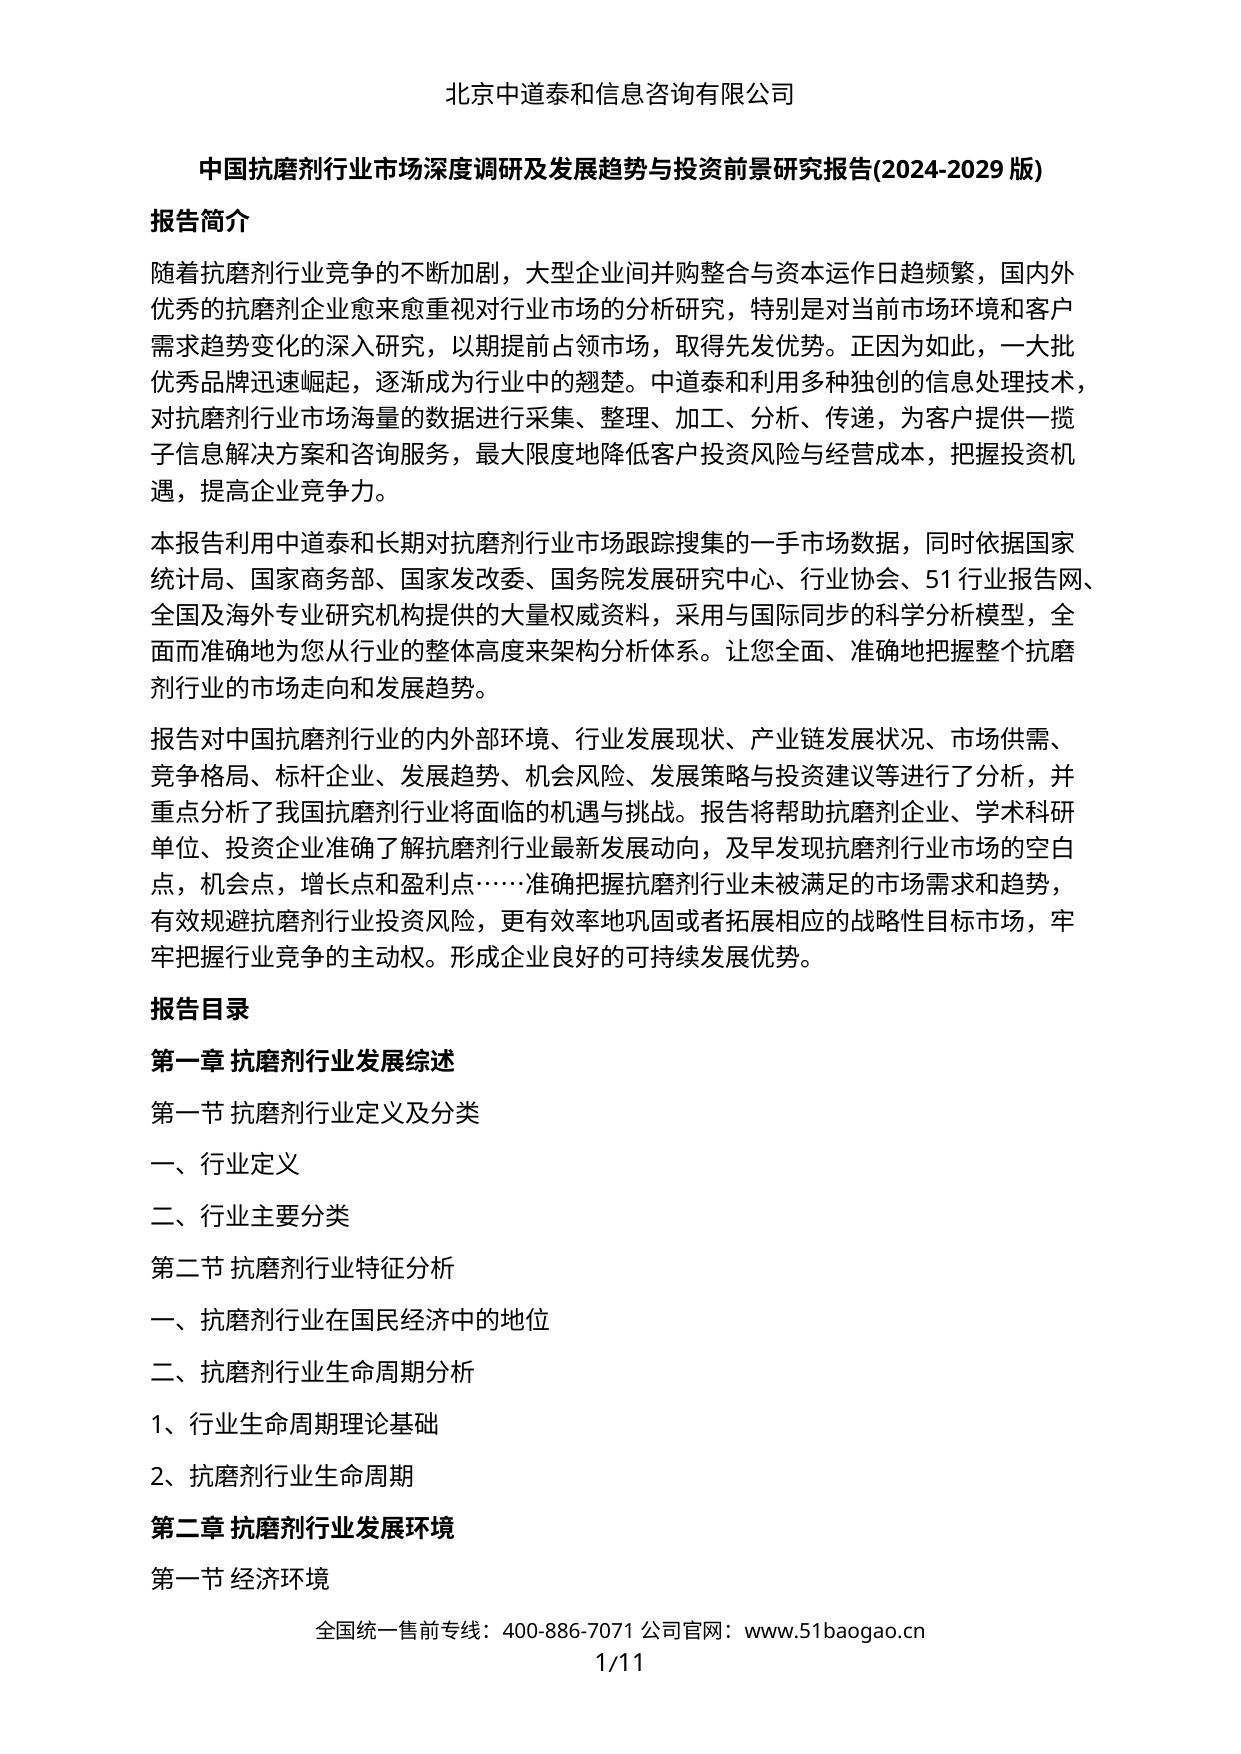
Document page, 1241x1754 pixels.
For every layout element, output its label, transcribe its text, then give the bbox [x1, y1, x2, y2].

text 二、行业主要分类 [150, 1197, 1090, 1233]
text 随着抗磨剂行业竞争的不断加剧，大型企业间并购整合与资本运作日趋频繁，国内外优秀的抗磨剂企业愈来愈重视对行业市场的分析研究，特别是对当前市场环境和客户需求趋势变化的深入研究，以期提前占领市场，取得先发优势。正因为如此，一大批优秀品牌迅速崛起，逐渐成为行业中的翘楚。中道泰和利用多种独创的信息处理技术，对抗磨剂行业市场海量的数据进行采集、整理、加工、分析、传递，为客户提供一揽子信息解决方案和咨询服务，最大限度地降低客户投资风险与经营成本，把握投资机遇，提高企业竞争力。 [150, 254, 1090, 507]
text 第一章 抗磨剂行业发展综述 [150, 1041, 1090, 1077]
text 1、行业生命周期理论基础 [150, 1404, 1090, 1441]
text 报告简介 [150, 202, 1090, 238]
text 一、抗磨剂行业在国民经济中的地位 [150, 1301, 1090, 1337]
text 第二节 抗磨剂行业特征分析 [150, 1249, 1090, 1285]
text 本报告利用中道泰和长期对抗磨剂行业市场跟踪搜集的一手市场数据，同时依据国家统计局、国家商务部、国家发改委、国务院发展研究中心、行业协会、51行业报告网、全国及海外专业研究机构提供的大量权威资料，采用与国际同步的科学分析模型，全面而准确地为您从行业的整体高度来架构分析体系。让您全面、准确地把握整个抗磨剂行业的市场走向和发展趋势。 [150, 523, 1090, 704]
text 2、抗磨剂行业生命周期 [150, 1456, 1090, 1492]
text 第二章 抗磨剂行业发展环境 [150, 1508, 1090, 1544]
text 中国抗磨剂行业市场深度调研及发展趋势与投资前景研究报告(2024-2029版) [150, 150, 1090, 186]
text 报告对中国抗磨剂行业的内外部环境、行业发展现状、产业链发展状况、市场供需、竞争格局、标杆企业、发展趋势、机会风险、发展策略与投资建议等进行了分析，并重点分析了我国抗磨剂行业将面临的机遇与挑战。报告将帮助抗磨剂企业、学术科研单位、投资企业准确了解抗磨剂行业最新发展动向，及早发现抗磨剂行业市场的空白点，机会点，增长点和盈利点……准确把握抗磨剂行业未被满足的市场需求和趋势，有效规避抗磨剂行业投资风险，更有效率地巩固或者拓展相应的战略性目标市场，牢牢把握行业竞争的主动权。形成企业良好的可持续发展优势。 [150, 720, 1090, 974]
text 报告目录 [150, 989, 1090, 1026]
text 第一节 抗磨剂行业定义及分类 [150, 1093, 1090, 1129]
text 二、抗磨剂行业生命周期分析 [150, 1352, 1090, 1389]
text 第一节 经济环境 [150, 1560, 1090, 1596]
text 一、行业定义 [150, 1145, 1090, 1181]
